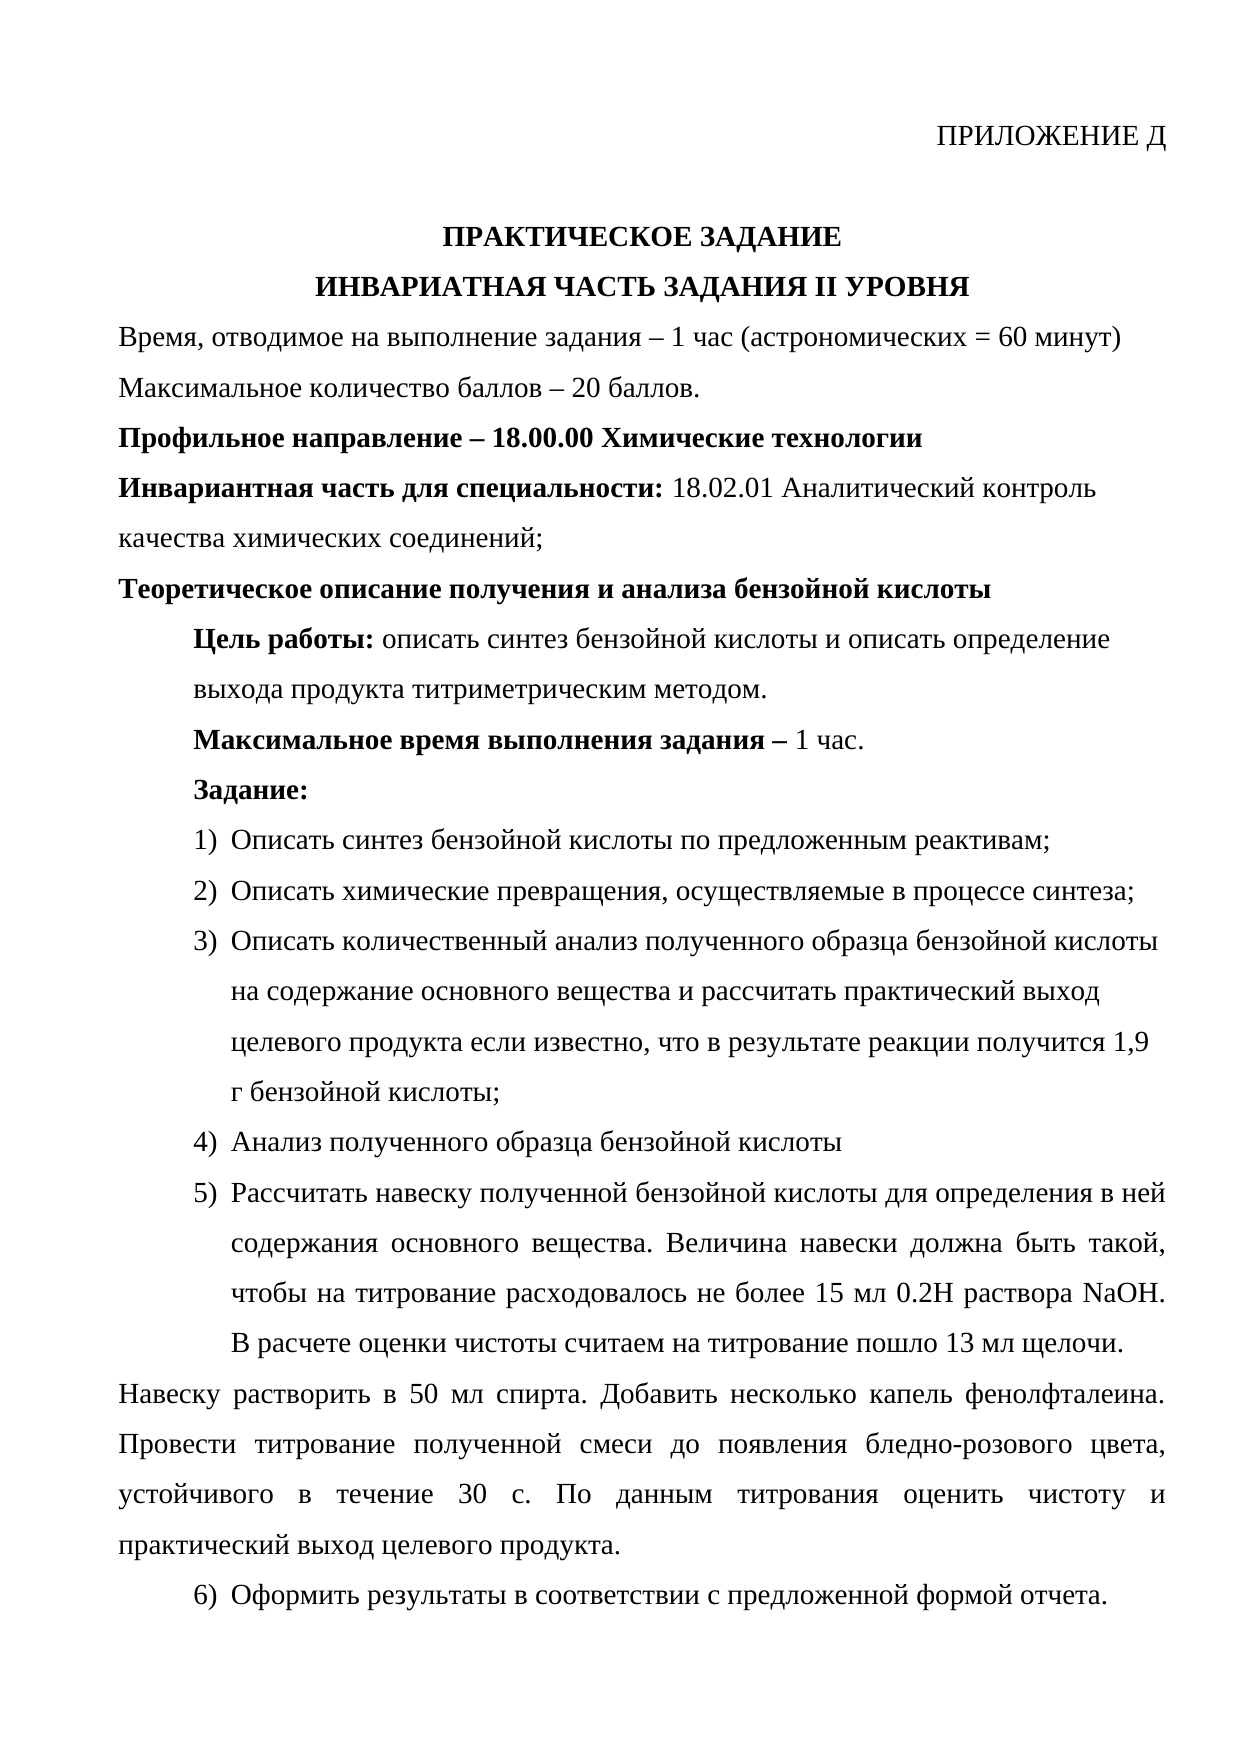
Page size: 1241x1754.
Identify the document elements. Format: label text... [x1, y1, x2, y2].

list Описать количественный анализ полученного образца бензойной кислоты на содержание основного вещества и рассчитать практический выход целевого продукта если известно, что в результате реакции получится 1,9 г бензойной кислоты; [193, 923, 1167, 1108]
text ПРИЛОЖЕНИЕ Д [118, 118, 1167, 152]
list Анализ полученного образца бензойной кислоты [193, 1124, 1167, 1158]
text Цель работы: описать синтез бензойной кислоты и описать определение выхода продукта титриметрическим методом. [193, 621, 1167, 705]
text Максимальное количество баллов – 20 баллов. [118, 370, 1167, 403]
text Время, отводимое на выполнение задания – 1 час (астрономических = 60 минут) [118, 319, 1167, 353]
text ИНВАРИАТНАЯ ЧАСТЬ ЗАДАНИЯ II УРОВНЯ [118, 269, 1167, 303]
list Описать синтез бензойной кислоты по предложенным реактивам; [193, 822, 1167, 856]
list Рассчитать навеску полученной бензойной кислоты для определения в ней содержания основного вещества. Величина навески должна быть такой, чтобы на титрование расходовалось не более 15 мл 0.2Н раствора NaOH. В расчете оценки чистоты считаем на титрование пошло 13 мл щелочи. [193, 1175, 1167, 1359]
text Задание: [193, 772, 1167, 806]
text Навеску растворить в 50 мл спирта. Добавить несколько капель фенолфталеина. Провести титрование полученной смеси до появления бледно-розового цвета, устойчивого в течение 30 с. По данным титрования оценить чистоту и практический выход целевого продукта. [118, 1376, 1167, 1560]
text Инвариантная часть для специальности: 18.02.01 Аналитический контроль качества химических соединений; [118, 470, 1167, 554]
text Теоретическое описание получения и анализа бензойной кислоты [118, 571, 1167, 604]
text ПРАКТИЧЕСКОЕ ЗАДАНИЕ [118, 219, 1167, 252]
text Максимальное время выполнения задания – 1 час. [193, 722, 1167, 755]
list Описать химические превращения, осуществляемые в процессе синтеза; [193, 873, 1167, 906]
text Профильное направление – 18.00.00 Химические технологии [118, 420, 1167, 453]
list Оформить результаты в соответствии с предложенной формой отчета. [193, 1577, 1167, 1611]
